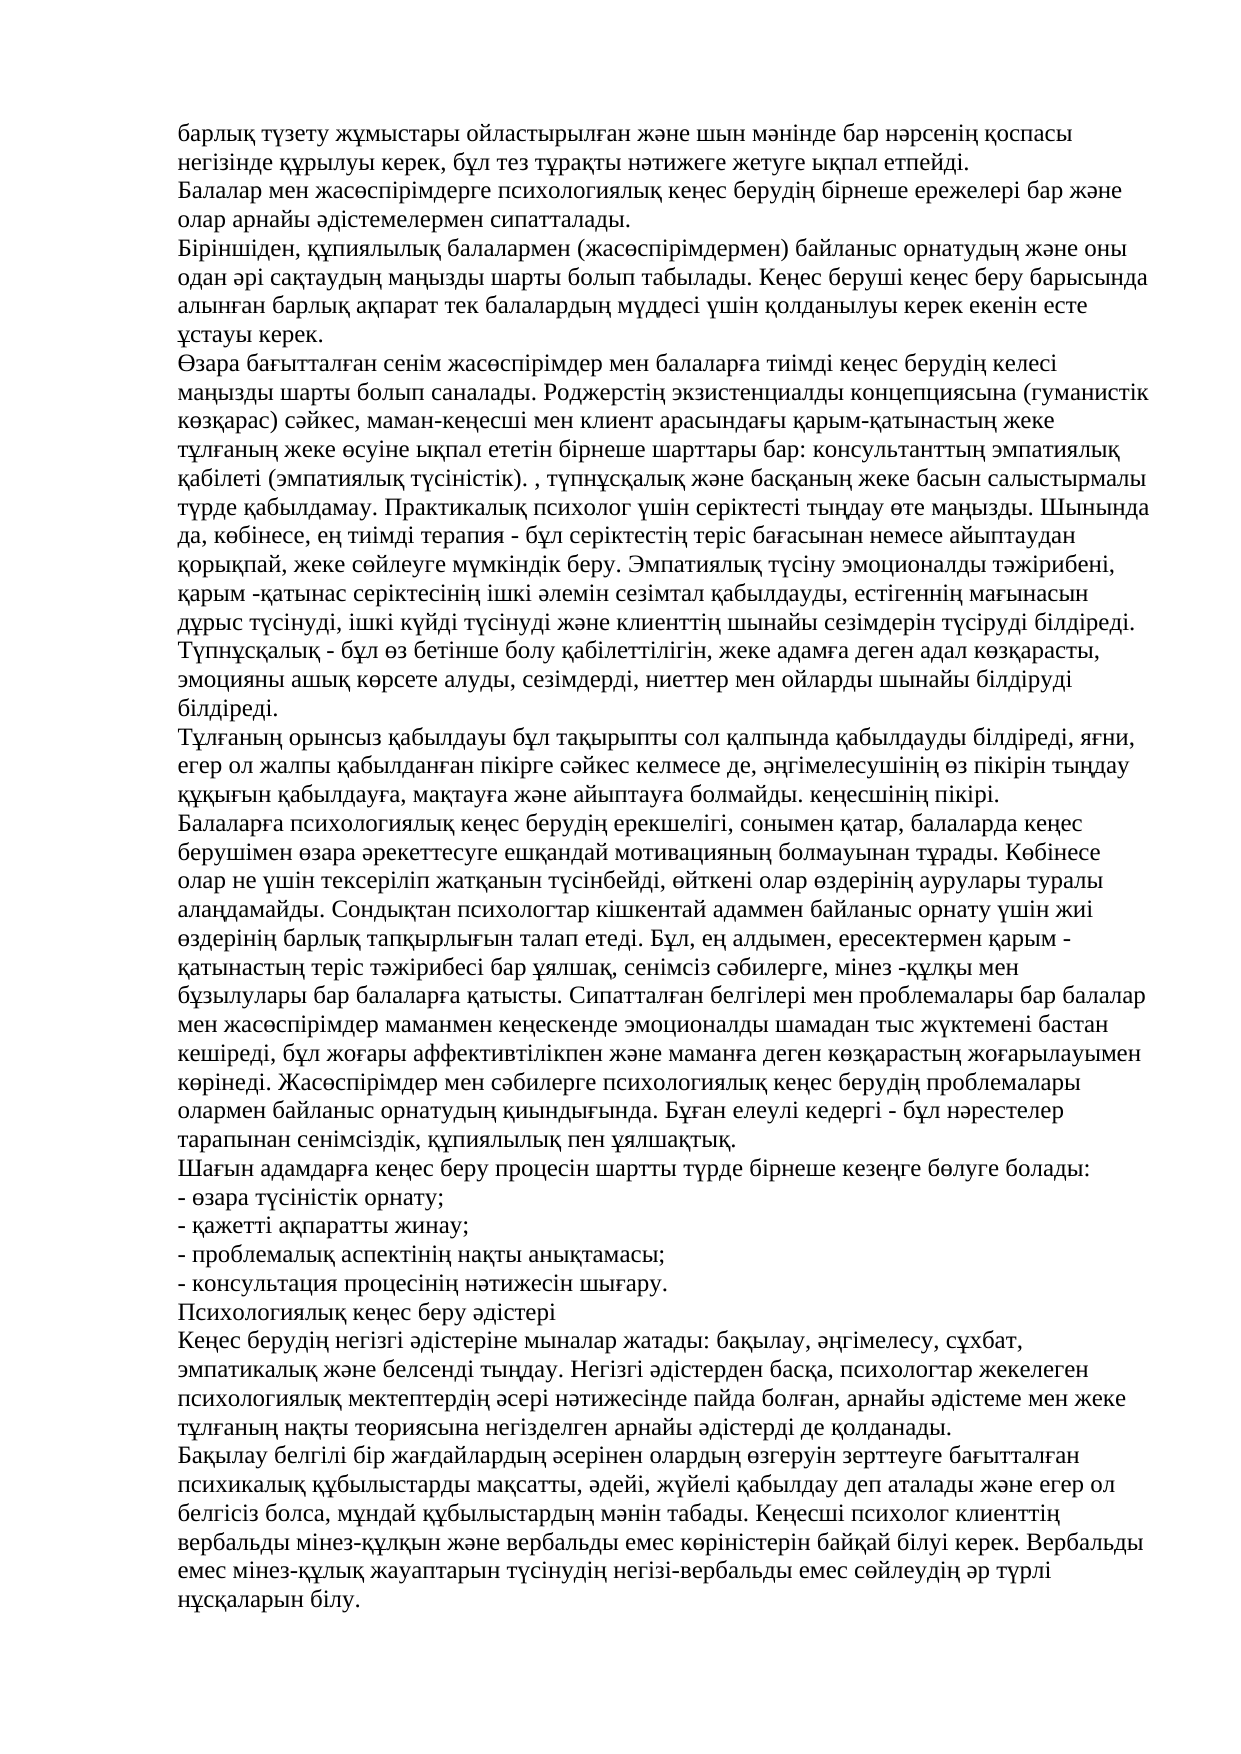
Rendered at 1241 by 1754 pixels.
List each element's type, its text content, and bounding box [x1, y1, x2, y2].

text Бақылау белгілі бір жағдайлардың әсерінен олардың өзгеруін зерттеуге бағытталған психикалық құбылыстарды мақсатты, әдейі, жүйелі қабылдау деп аталады және егер ол белгісіз болса, мұндай құбылыстардың мәнін табады. Кеңесші психолог клиенттің вербальды мінез-құлқын және вербальды емес көріністерін байқай білуі керек. Вербальды емес мінез-құлық жауаптарын түсінудің негізі-вербальды емес сөйлеудің әр түрлі нұсқаларын білу. [177, 1441, 1152, 1613]
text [177, 118, 1152, 176]
text - өзара түсіністік орнату; [177, 1182, 1152, 1211]
text - проблемалық аспектінің нақты анықтамасы; [177, 1239, 1152, 1268]
text Кеңес берудің негізгі әдістеріне мыналар жатады: бақылау, әңгімелесу, сұхбат, эмпатикалық және белсенді тыңдау. Негізгі әдістерден басқа, психологтар жекелеген психологиялық мектептердің әсері нәтижесінде пайда болған, арнайы әдістеме мен жеке тұлғаның нақты теориясына негізделген арнайы әдістерді де қолданады. [177, 1326, 1152, 1441]
text Психологиялық кеңес беру әдістері [177, 1297, 1152, 1326]
text Балалар мен жасөспірімдерге психологиялық кеңес берудің бірнеше ережелері бар және олар арнайы әдістемелермен сипатталады. [177, 176, 1152, 233]
text Біріншіден, құпиялылық балалармен (жасөспірімдермен) байланыс орнатудың және оны одан әрі сақтаудың маңызды шарты болып табылады. Кеңес беруші кеңес беру барысында алынған барлық ақпарат тек балалардың мүддесі үшін қолданылуы керек екенін есте ұстауы керек. [177, 233, 1152, 348]
text - қажетті ақпаратты жинау; [177, 1211, 1152, 1239]
text Балаларға психологиялық кеңес берудің ерекшелігі, сонымен қатар, балаларда кеңес берушімен өзара әрекеттесуге ешқандай мотивацияның болмауынан тұрады. Көбінесе олар не үшін тексеріліп жатқанын түсінбейді, өйткені олар өздерінің аурулары туралы алаңдамайды. Сондықтан психологтар кішкентай адаммен байланыс орнату үшін жиі өздерінің барлық тапқырлығын талап етеді. Бұл, ең алдымен, ересектермен қарым -қатынастың теріс тәжірибесі бар ұялшақ, сенімсіз сәбилерге, мінез -құлқы мен бұзылулары бар балаларға қатысты. Сипатталған белгілері мен проблемалары бар балалар мен жасөспірімдер маманмен кеңескенде эмоционалды шамадан тыс жүктемені бастан кешіреді, бұл жоғары аффективтілікпен және маманға деген көзқарастың жоғарылауымен көрінеді. Жасөспірімдер мен сәбилерге психологиялық кеңес берудің проблемалары олармен байланыс орнатудың қиындығында. Бұған елеулі кедергі - бұл нәрестелер тарапынан сенімсіздік, құпиялылық пен ұялшақтық. [177, 808, 1152, 1153]
text Түпнұсқалық - бұл өз бетінше болу қабілеттілігін, жеке адамға деген адал көзқарасты, эмоцияны ашық көрсете алуды, сезімдерді, ниеттер мен ойларды шынайы білдіруді білдіреді. [177, 636, 1152, 722]
text Шағын адамдарға кеңес беру процесін шартты түрде бірнеше кезеңге бөлуге болады: [177, 1153, 1152, 1182]
text - консультация процесінің нәтижесін шығару. [177, 1268, 1152, 1297]
text Тұлғаның орынсыз қабылдауы бұл тақырыпты сол қалпында қабылдауды білдіреді, яғни, егер ол жалпы қабылданған пікірге сәйкес келмесе де, әңгімелесушінің өз пікірін тыңдау құқығын қабылдауға, мақтауға және айыптауға болмайды. кеңесшінің пікірі. [177, 722, 1152, 808]
text Өзара бағытталған сенім жасөспірімдер мен балаларға тиімді кеңес берудің келесі маңызды шарты болып саналады. Роджерстің экзистенциалды концепциясына (гуманистік көзқарас) сәйкес, маман-кеңесші мен клиент арасындағы қарым-қатынастың жеке тұлғаның жеке өсуіне ықпал ететін бірнеше шарттары бар: консультанттың эмпатиялық қабілеті (эмпатиялық түсіністік). , түпнұсқалық және басқаның жеке басын салыстырмалы түрде қабылдамау. Практикалық психолог үшін серіктесті тыңдау өте маңызды. Шынында да, көбінесе, ең тиімді терапия - бұл серіктестің теріс бағасынан немесе айыптаудан қорықпай, жеке сөйлеуге мүмкіндік беру. Эмпатиялық түсіну эмоционалды тәжірибені, қарым -қатынас серіктесінің ішкі әлемін сезімтал қабылдауды, естігеннің мағынасын дұрыс түсінуді, ішкі күйді түсінуді және клиенттің шынайы сезімдерін түсіруді білдіреді. [177, 348, 1152, 636]
